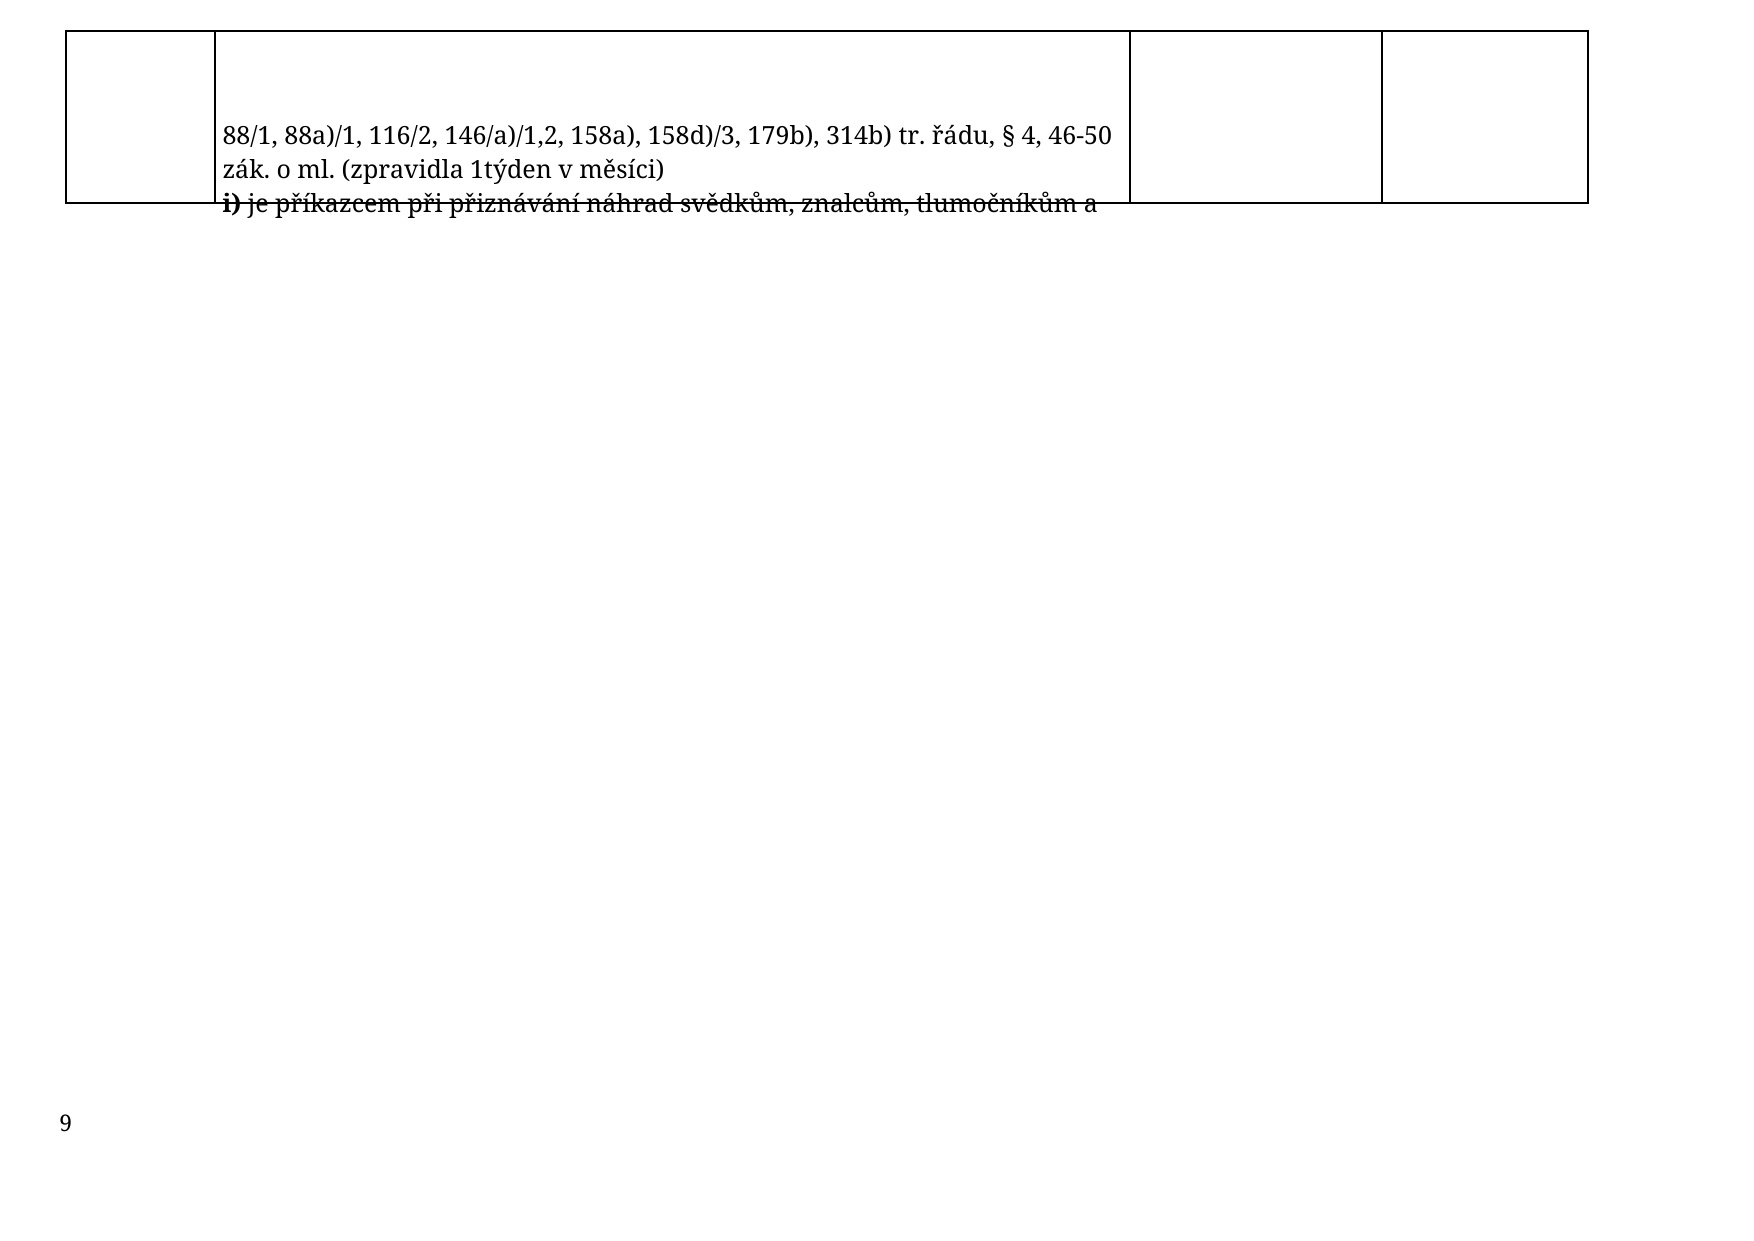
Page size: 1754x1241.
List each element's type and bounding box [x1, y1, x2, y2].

table_cell [1131, 32, 1381, 202]
